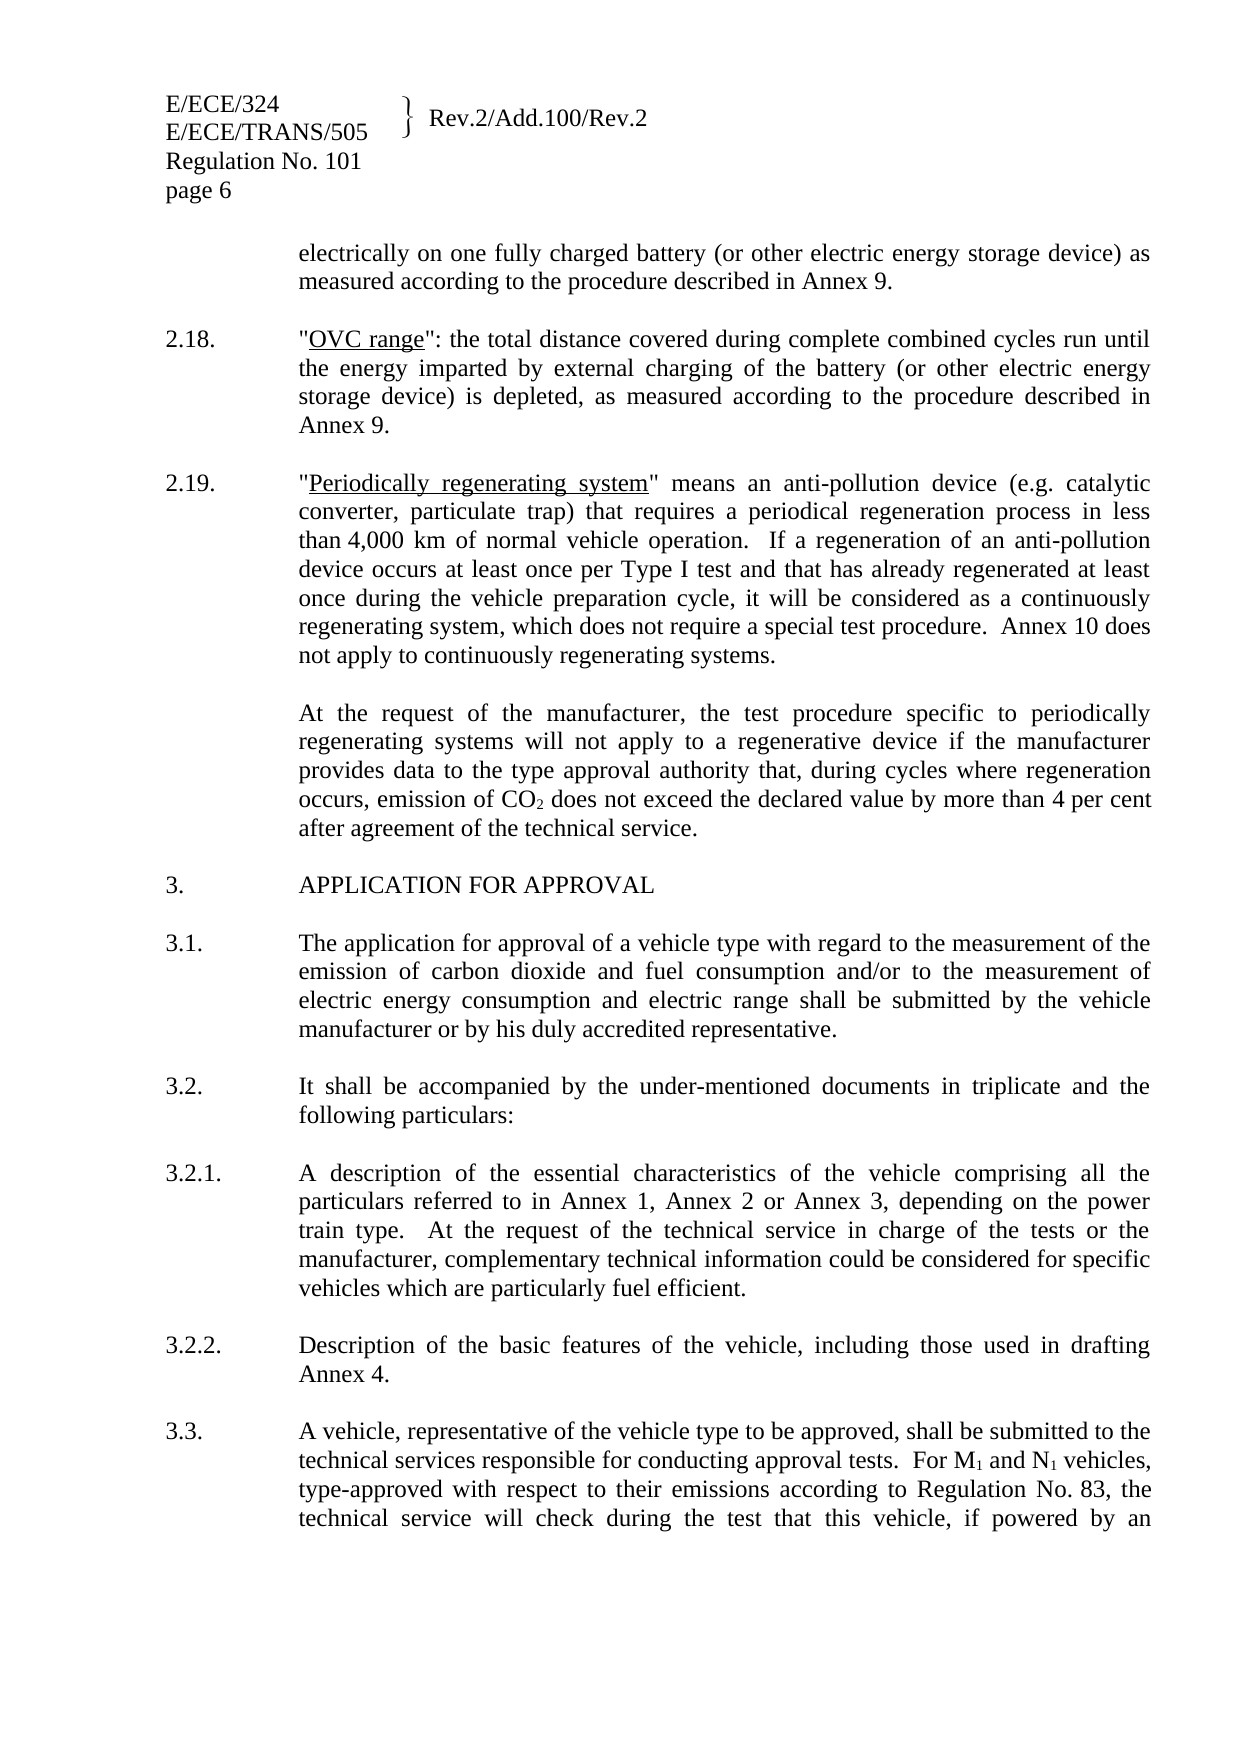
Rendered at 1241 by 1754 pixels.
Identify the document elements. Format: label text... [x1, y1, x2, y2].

text 3.2.2. Description of the basic features of the vehicle, including those used in drafting Annex 4. [165, 1330, 1152, 1388]
text 3. APPLICATION FOR APPROVAL [165, 870, 1152, 899]
text 2.19. "Periodically regenerating system" means an anti-pollution device (e.g. catalytic converter, particulate trap) that requires a periodical regeneration process in less than 4,000 km of normal vehicle operation. If a regeneration of an anti-pollution device occurs at least once per Type I test and that has already regenerated at least once during the vehicle preparation cycle, it will be considered as a continuously regenerating system, which does not require a special test procedure. Annex 10 does not apply to continuously regenerating systems. [165, 468, 1152, 669]
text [165, 238, 1152, 295]
text 2.18. "OVC range": the total distance covered during complete combined cycles run until the energy imparted by external charging of the battery (or other electric energy storage device) is depleted, as measured according to the procedure described in Annex 9. [165, 324, 1152, 439]
text 3.1. The application for approval of a vehicle type with regard to the measurement of the emission of carbon dioxide and fuel consumption and/or to the measurement of electric energy consumption and electric range shall be submitted by the vehicle manufacturer or by his duly accredited representative. [165, 928, 1152, 1043]
text 3.2. It shall be accompanied by the under-mentioned documents in triplicate and the following particulars: [165, 1071, 1152, 1129]
text 3.2.1. A description of the essential characteristics of the vehicle comprising all the particulars referred to in Annex 1, Annex 2 or Annex 3, depending on the power train type. At the request of the technical service in charge of the tests or the manufacturer, complementary technical information could be considered for specific vehicles which are particularly fuel efficient. [165, 1158, 1152, 1301]
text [165, 1416, 1152, 1531]
text At the request of the manufacturer, the test procedure specific to periodically regenerating systems will not apply to a regenerative device if the manufacturer provides data to the type approval authority that, during cycles where regeneration occurs, emission of CO2 does not exceed the declared value by more than 4 per cent after agreement of the technical service. [165, 698, 1152, 841]
